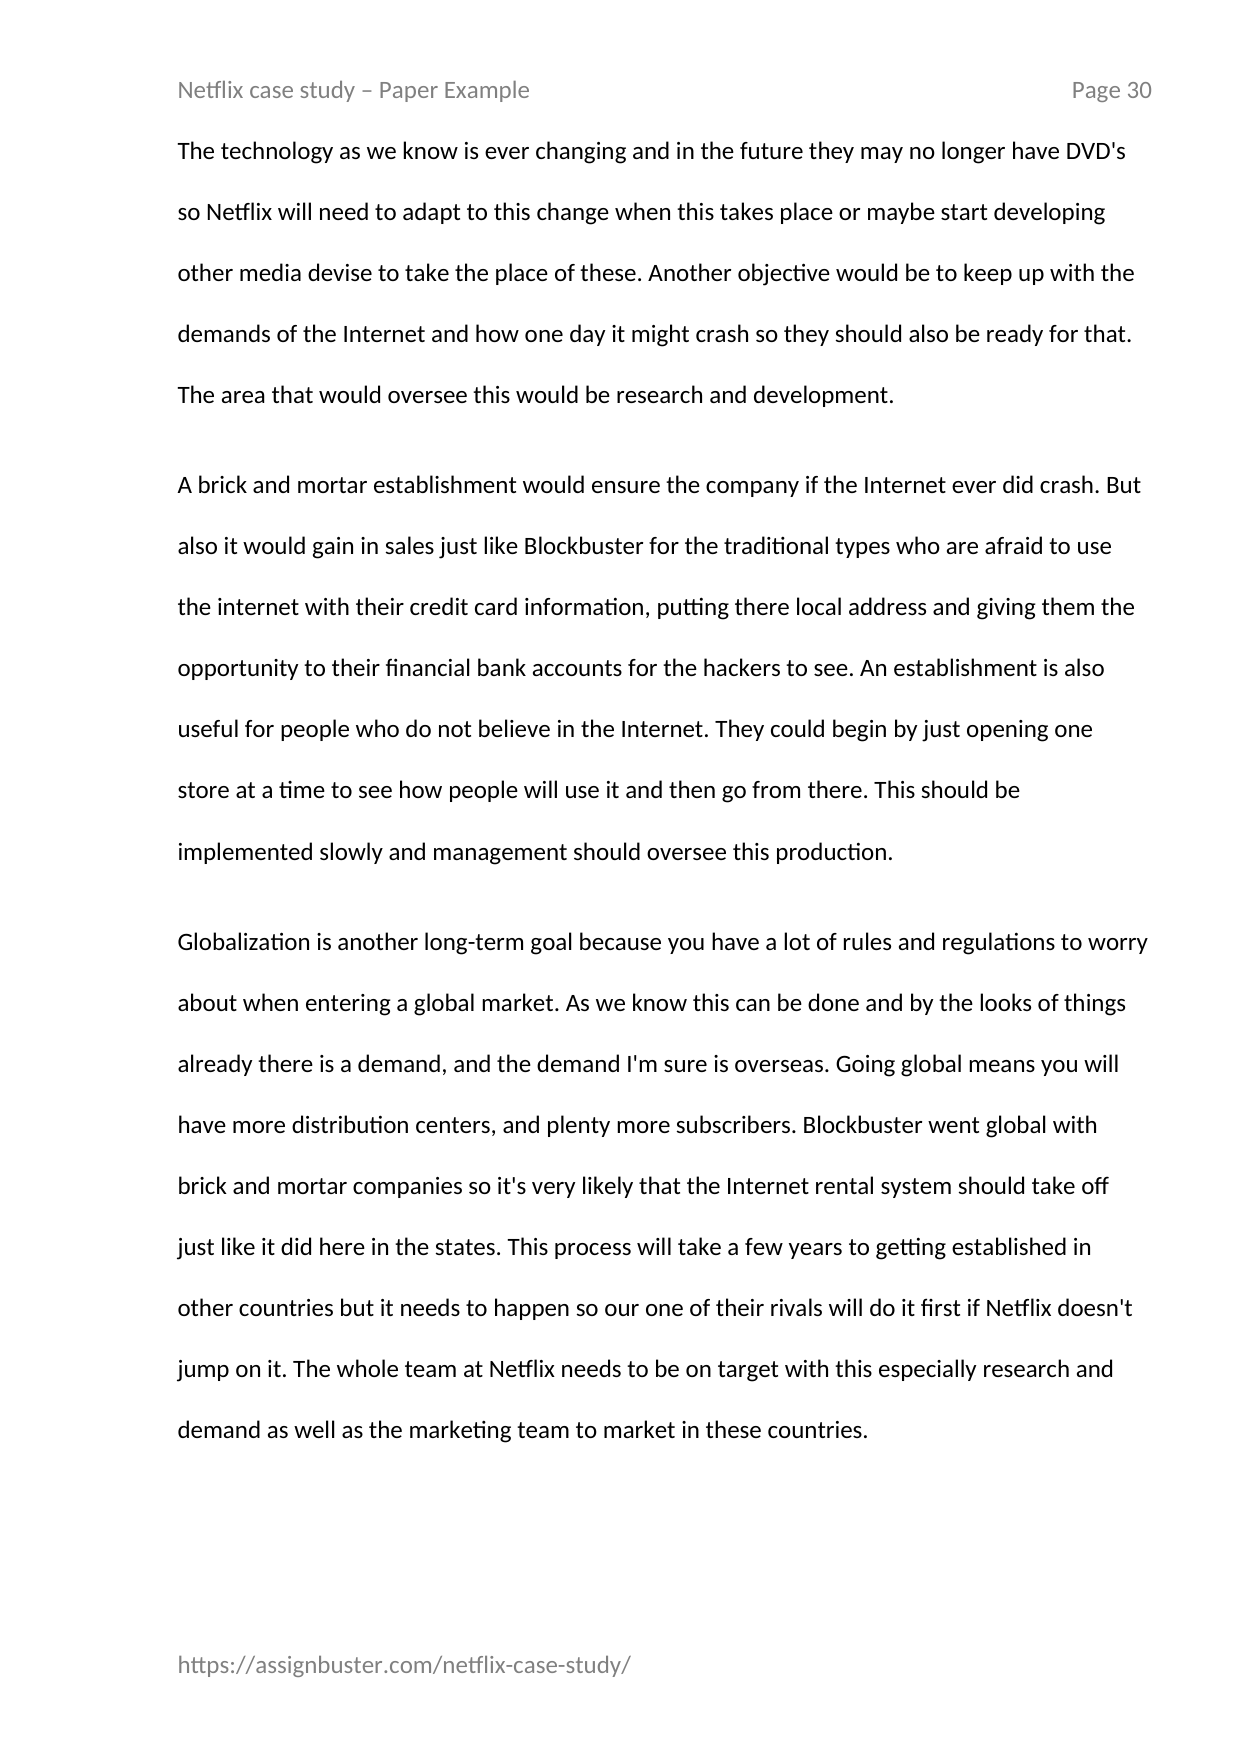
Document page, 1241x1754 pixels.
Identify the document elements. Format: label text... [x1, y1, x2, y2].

text A brick and mortar establishment would ensure the company if the Internet ever did crash. But also it would gain in sales just like Blockbuster for the traditional types who are afraid to use the internet with their credit card information, putting there local address and giving them the opportunity to their financial bank accounts for the hackers to see. An establishment is also useful for people who do not believe in the Internet. They could begin by just opening one store at a time to see how people will use it and then go from there. This should be implemented slowly and management should oversee this production. [177, 469, 1152, 866]
text Globalization is another long-term goal because you have a lot of rules and regulations to worry about when entering a global market. As we know this can be done and by the looks of things already there is a demand, and the demand I'm sure is overseas. Going global means you will have more distribution centers, and plenty more subscribers. Blockbuster went global with brick and mortar companies so it's very likely that the Internet rental system should take off just like it did here in the states. This process will take a few years to getting established in other countries but it needs to happen so our one of their rivals will do it first if Netflix doesn't jump on it. The whole team at Netflix needs to be on target with this especially research and demand as well as the marketing team to market in these countries. [177, 926, 1152, 1445]
text The technology as we know is ever changing and in the future they may no longer have DVD's so Netflix will need to adapt to this change when this takes place or maybe start developing other media devise to take the place of these. Another objective would be to keep up with the demands of the Internet and how one day it might crash so they should also be ready for that. The area that would oversee this would be research and development. [177, 135, 1152, 409]
